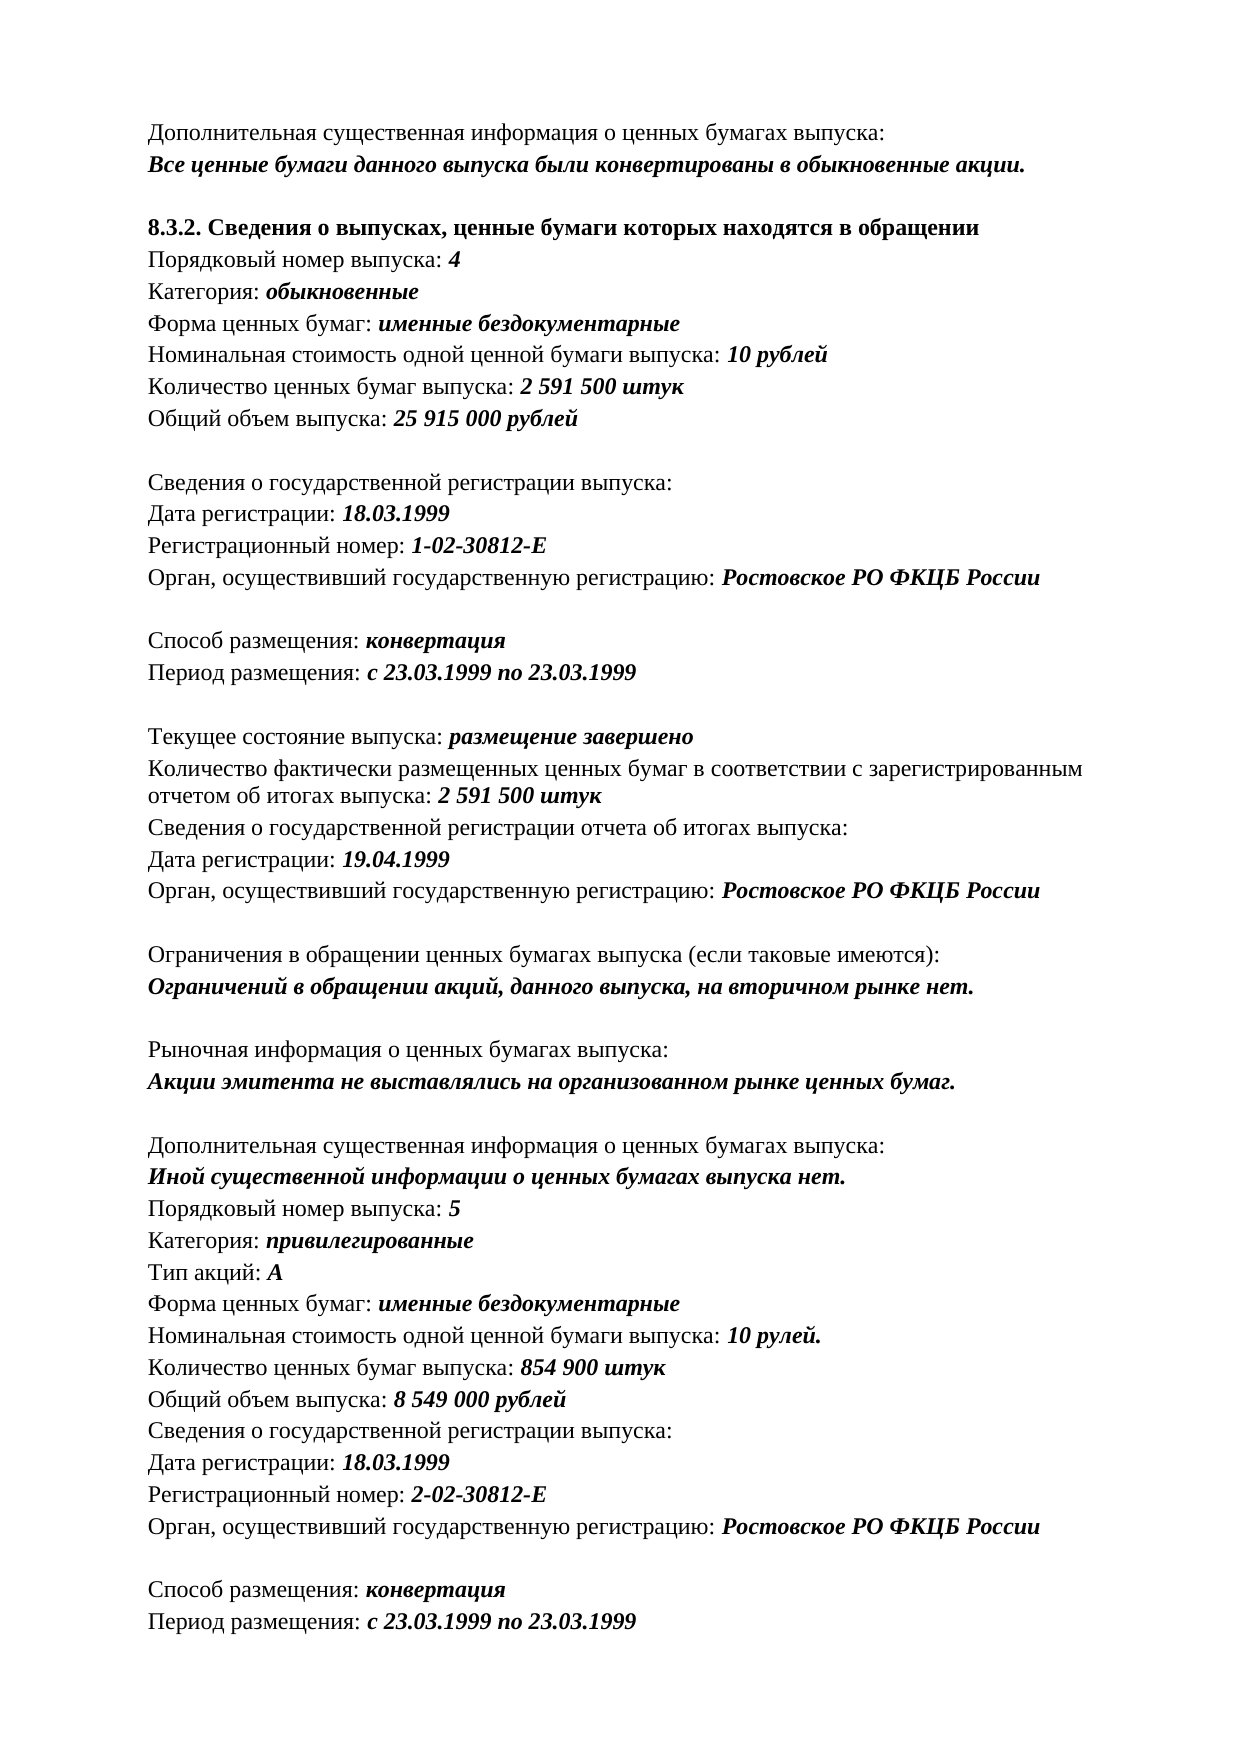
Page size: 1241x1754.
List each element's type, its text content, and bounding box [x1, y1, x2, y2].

text Количество ценных бумаг выпуска: 854 900 штук [148, 1353, 1152, 1381]
text Способ размещения: конвертация [148, 626, 1152, 654]
text Период размещения: c 23.03.1999 по 23.03.1999 [148, 658, 1152, 686]
text 8.3.2. Сведения о выпусках, ценные бумаги которых находятся в обращении [148, 213, 1152, 241]
text Период размещения: c 23.03.1999 по 23.03.1999 [148, 1607, 1152, 1635]
text Порядковый номер выпуска: 5 [148, 1194, 1152, 1222]
text Номинальная стоимость одной ценной бумаги выпуска: 10 рулей. [148, 1321, 1152, 1349]
text Количество фактически размещенных ценных бумаг в соответствии с зарегистрированным отчетом об итогах выпуска: 2 591 500 штук [148, 753, 1152, 809]
text Дата регистрации: 18.03.1999 [148, 1448, 1152, 1476]
text Дата регистрации: 18.03.1999 [148, 499, 1152, 527]
text Категория: обыкновенные [148, 277, 1152, 304]
text Иной существенной информации о ценных бумагах выпуска нет. [148, 1162, 1152, 1190]
text Сведения о государственной регистрации отчета об итогах выпуска: [148, 813, 1152, 841]
text Текущее состояние выпуска: размещение завершено [148, 722, 1152, 749]
text Тип акций: А [148, 1258, 1152, 1285]
text Регистрационный номер: 1-02-30812-E [148, 531, 1152, 559]
text Категория: привилегированные [148, 1226, 1152, 1253]
text Дата регистрации: 19.04.1999 [148, 845, 1152, 872]
text Форма ценных бумаг: именные бездокументарные [148, 1289, 1152, 1317]
text Общий объем выпуска: 8 549 000 рублей [148, 1385, 1152, 1412]
text Рыночная информация о ценных бумагах выпуска: [148, 1035, 1152, 1063]
text Общий объем выпуска: 25 915 000 рублей [148, 404, 1152, 432]
text Орган, осуществивший государственную регистрацию: Ростовское РО ФКЦБ России [148, 876, 1152, 904]
text Сведения о государственной регистрации выпуска: [148, 468, 1152, 495]
text Способ размещения: конвертация [148, 1575, 1152, 1603]
text Регистрационный номер: 2-02-30812-E [148, 1480, 1152, 1508]
text Номинальная стоимость одной ценной бумаги выпуска: 10 рублей [148, 341, 1152, 368]
text Сведения о государственной регистрации выпуска: [148, 1417, 1152, 1444]
text Ограничения в обращении ценных бумагах выпуска (если таковые имеются): [148, 940, 1152, 968]
text Акции эмитента не выставлялись на организованном рынке ценных бумаг. [148, 1067, 1152, 1095]
text Дополнительная существенная информация о ценных бумагах выпуска: [148, 118, 1152, 146]
text Все ценные бумаги данного выпуска были конвертированы в обыкновенные акции. [148, 150, 1152, 177]
text Форма ценных бумаг: именные бездокументарные [148, 309, 1152, 336]
text Порядковый номер выпуска: 4 [148, 245, 1152, 273]
text Дополнительная существенная информация о ценных бумагах выпуска: [148, 1131, 1152, 1158]
text Орган, осуществивший государственную регистрацию: Ростовское РО ФКЦБ России [148, 1512, 1152, 1539]
text Количество ценных бумаг выпуска: 2 591 500 штук [148, 372, 1152, 400]
text Орган, осуществивший государственную регистрацию: Ростовское РО ФКЦБ России [148, 563, 1152, 591]
text Ограничений в обращении акций, данного выпуска, на вторичном рынке нет. [148, 972, 1152, 999]
